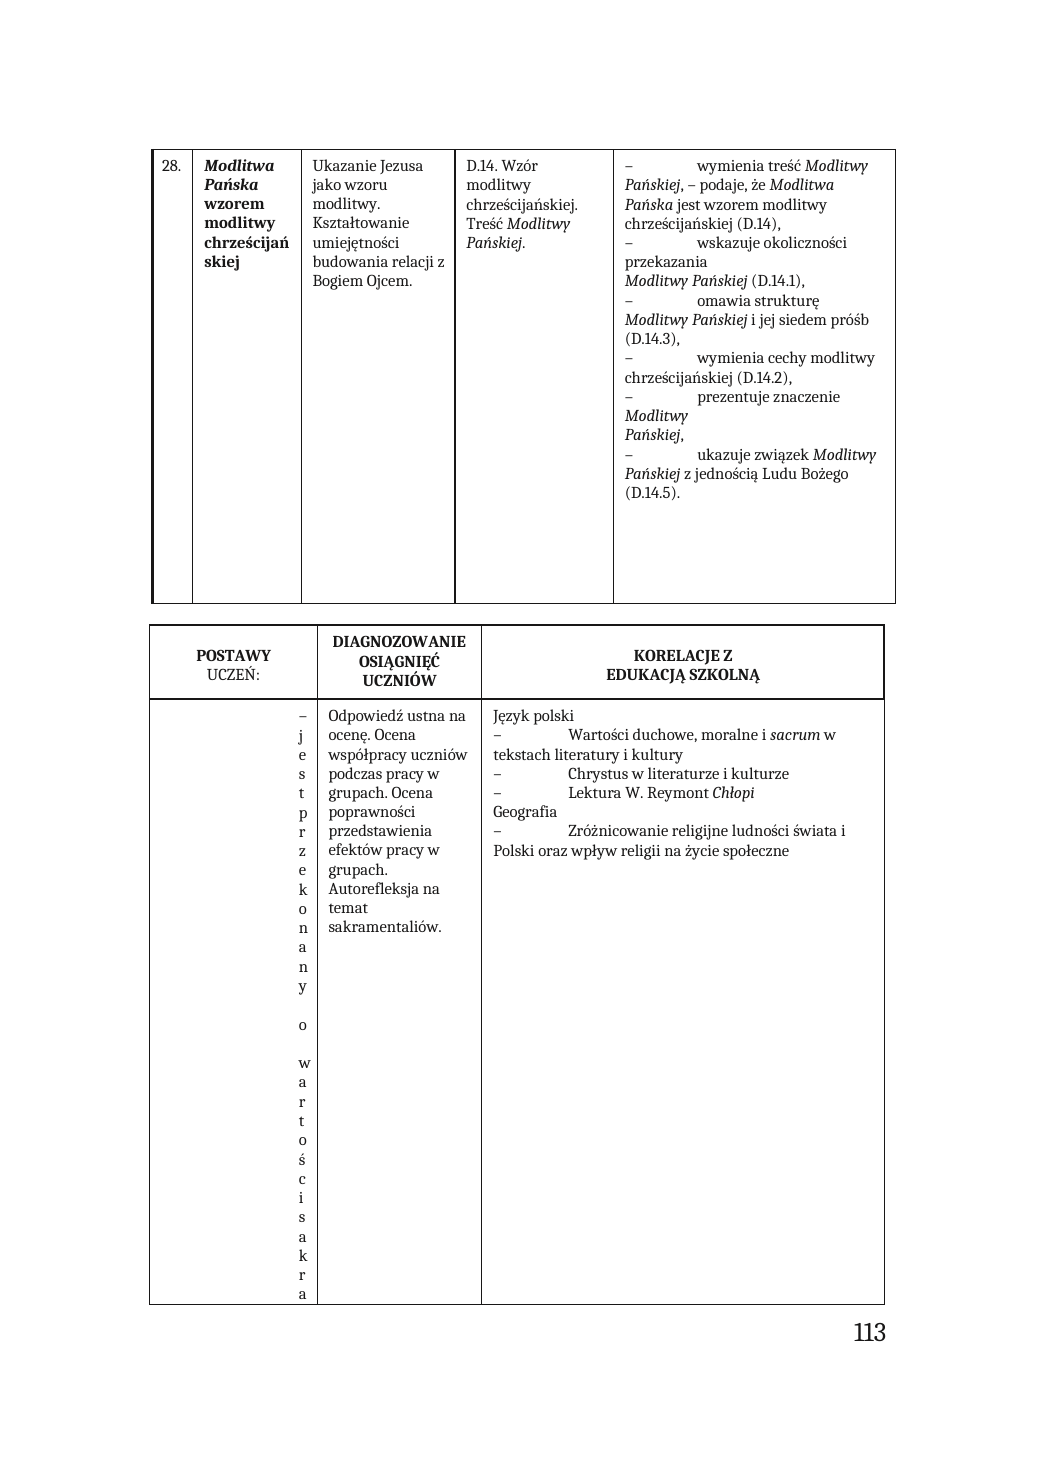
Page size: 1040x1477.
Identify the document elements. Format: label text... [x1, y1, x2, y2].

table_cell 28. [154, 150, 192, 602]
table_header DIAGNOZOWANIE OSIĄGNIĘĆ UCZNIÓW [318, 626, 481, 698]
table_cell wymienia treść Modlitwy Pańskiej, – podaje, że Modlitwa Pańska jest wzorem modlitwy chrześcijańskiej (D.14), wskazuje okoliczności przekazania Modlitwy Pańskiej (D.14.1), omawia strukturę Modlitwy Pańskiej i jej siedem próśb (D.14.3), wymienia cechy modlitwy chrześcijańskiej (D.14.2), prezentuje znaczenie Modlitwy Pańskiej, ukazuje związek Modlitwy Pańskiej z jednością Ludu Bożego (D.14.5). [614, 150, 895, 602]
table_header KORELACJE Z EDUKACJĄ SZKOLNĄ [482, 626, 883, 698]
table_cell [150, 700, 317, 1304]
table_cell D.14. Wzór modlitwy chrześcijańskiej. Treść Modlitwy Pańskiej. [456, 150, 613, 602]
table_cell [318, 700, 481, 1304]
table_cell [482, 700, 884, 1304]
table_header POSTAWY UCZEŃ: [150, 626, 317, 698]
table_cell Modlitwa Pańska wzorem modlitwy chrześcijańskiej [193, 150, 301, 602]
table_cell Ukazanie Jezusa jako wzoru modlitwy. Kształtowanie umiejętności budowania relacji z Bogiem Ojcem. [302, 150, 454, 602]
